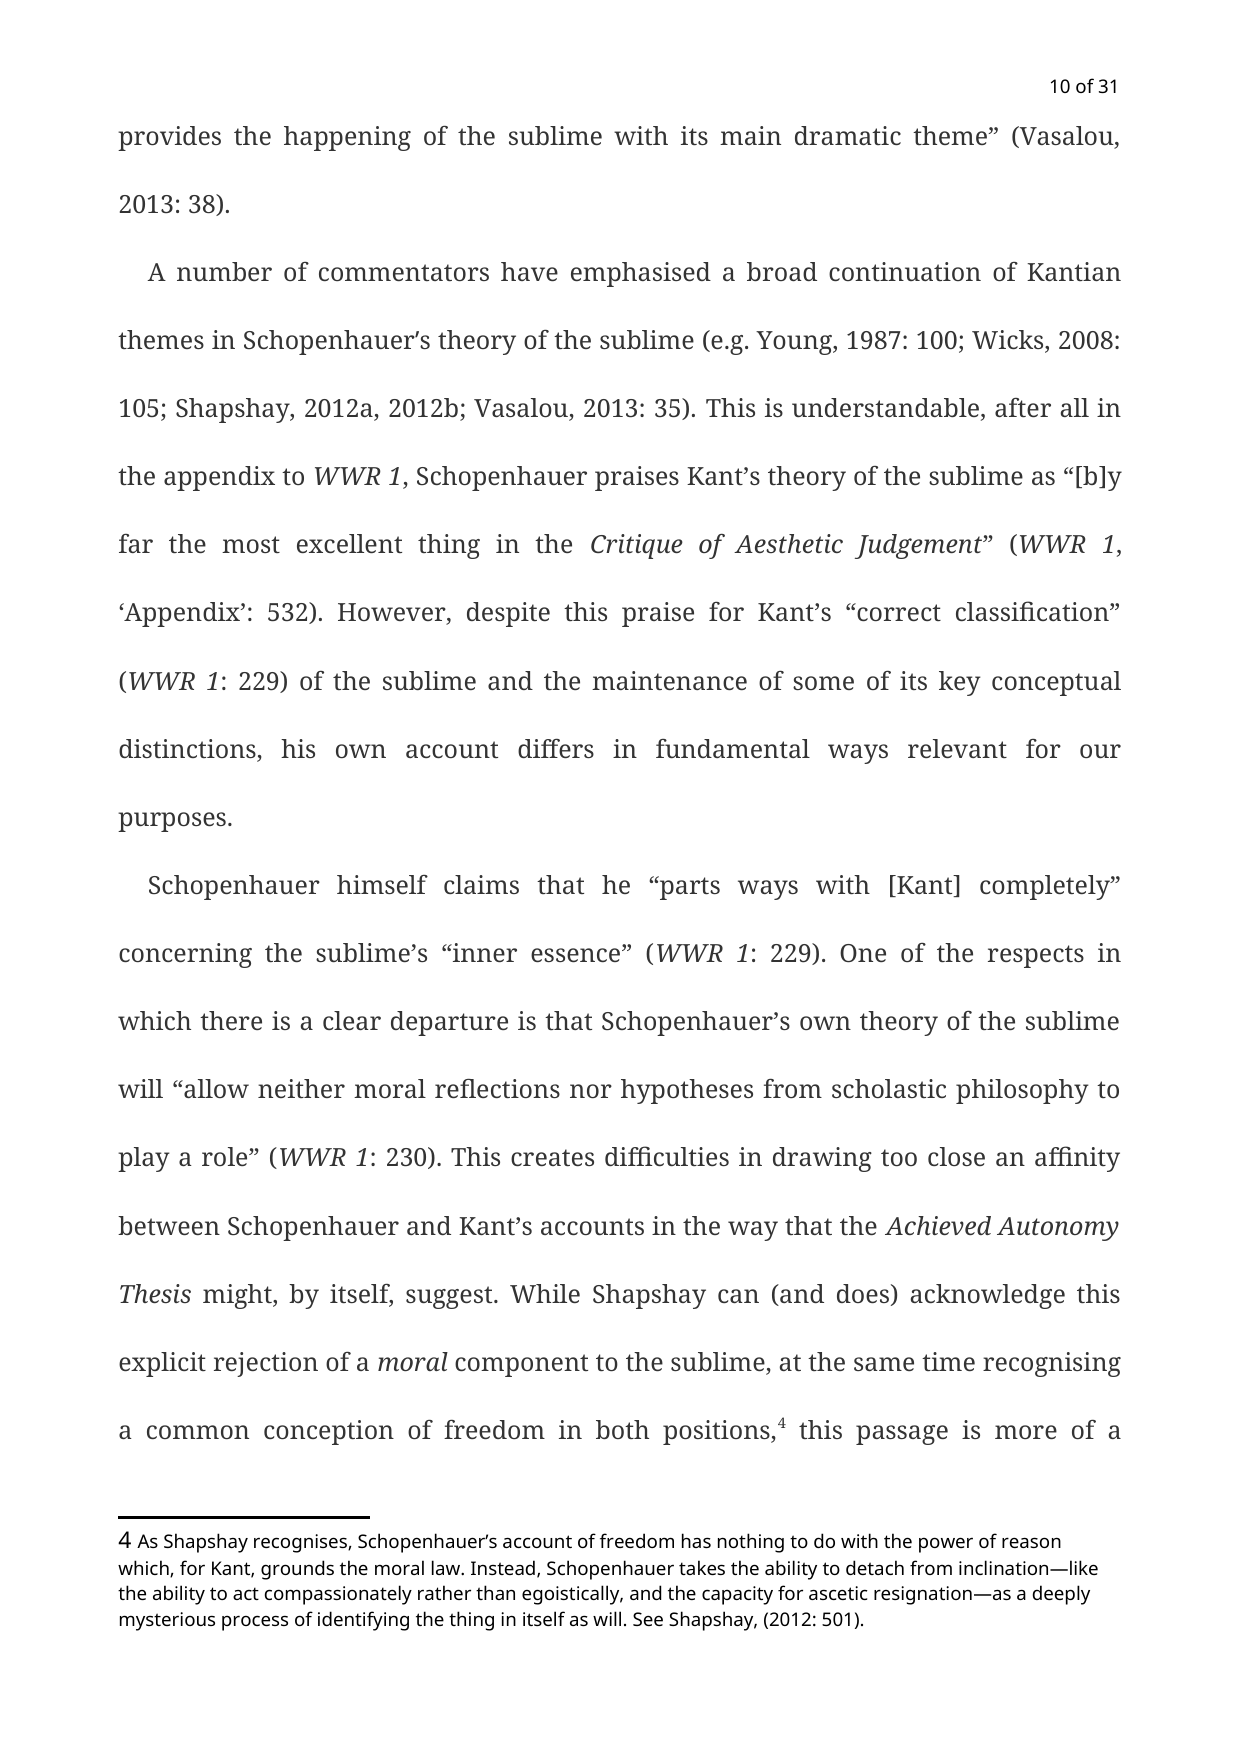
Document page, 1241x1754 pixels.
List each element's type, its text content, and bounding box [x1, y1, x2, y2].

text A number of commentators have emphasised a broad continuation of Kantian themes in Schopenhauer’s theory of the sublime (e.g. Young, 1987: 100; Wicks, 2008: 105; Shapshay, 2012a, 2012b; Vasalou, 2013: 35). This is understandable, after all in the appendix to WWR 1, Schopenhauer praises Kant’s theory of the sublime as “[b]y far the most excellent thing in the Critique of Aesthetic Judgement” (WWR 1, ‘Appendix’: 532). However, despite this praise for Kant’s “correct classification” (WWR 1: 229) of the sublime and the maintenance of some of its key conceptual distinctions, his own account differs in fundamental ways relevant for our purposes. [118, 254, 1122, 833]
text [118, 118, 1122, 220]
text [118, 867, 1122, 1447]
